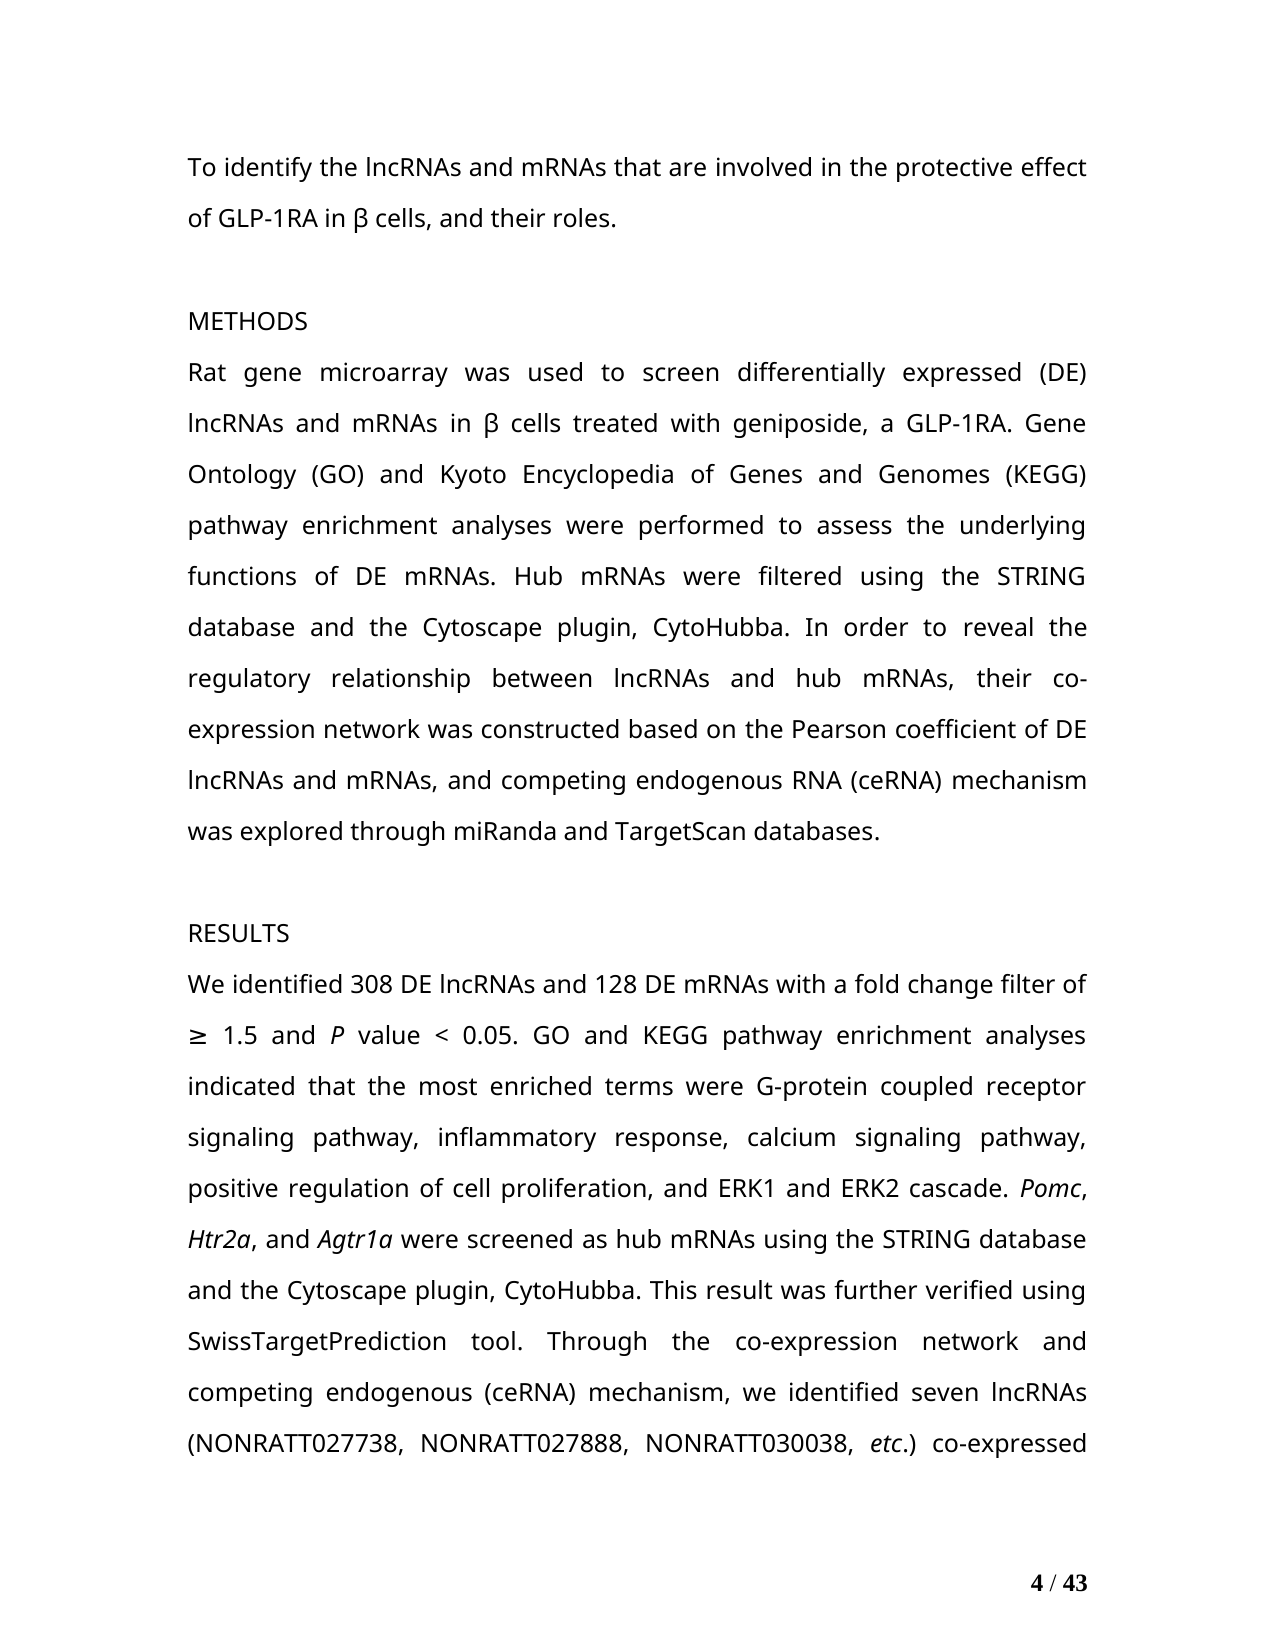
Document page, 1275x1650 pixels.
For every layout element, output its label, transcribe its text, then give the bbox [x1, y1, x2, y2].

text RESULTS [187, 916, 1087, 950]
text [187, 967, 1087, 1460]
text To identify the lncRNAs and mRNAs that are involved in the protective effect of GLP-1RA in β cells, and their roles. [187, 150, 1087, 235]
text METHODS [187, 303, 1087, 337]
text Rat gene microarray was used to screen differentially expressed (DE) lncRNAs and mRNAs in β cells treated with geniposide, a GLP-1RA. Gene Ontology (GO) and Kyoto Encyclopedia of Genes and Genomes (KEGG) pathway enrichment analyses were performed to assess the underlying functions of DE mRNAs. Hub mRNAs were filtered using the STRING database and the Cytoscape plugin, CytoHubba. In order to reveal the regulatory relationship between lncRNAs and hub mRNAs, their co-expression network was constructed based on the Pearson coefficient of DE lncRNAs and mRNAs, and competing endogenous RNA (ceRNA) mechanism was explored through miRanda and TargetScan databases. [187, 354, 1087, 848]
